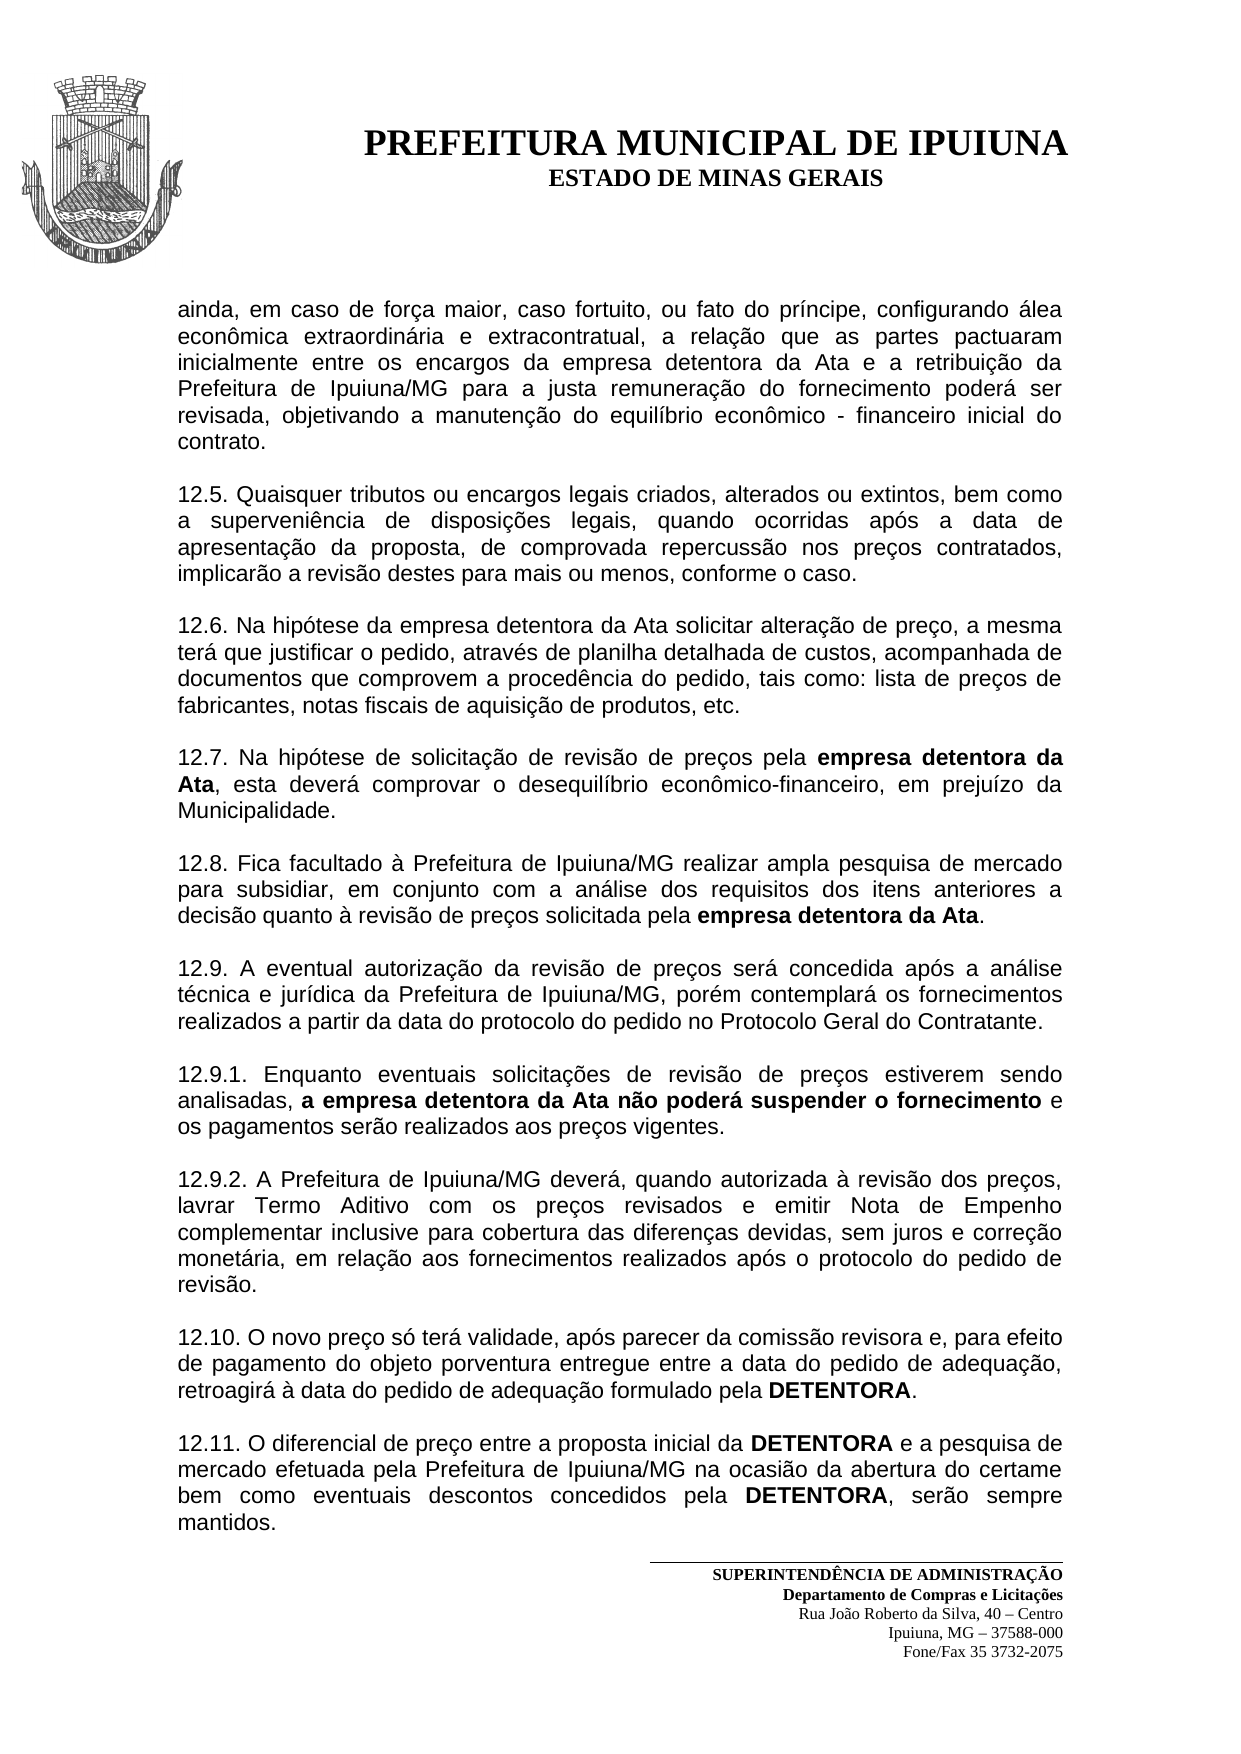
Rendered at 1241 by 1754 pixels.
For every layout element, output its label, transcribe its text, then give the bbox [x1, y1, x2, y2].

picture [21, 73, 183, 268]
text 12.7. Na hipótese de solicitação de revisão de preços pela empresa detentora da Ata, esta deverá comprovar o desequilíbrio econômico-financeiro, em prejuízo da Municipalidade. [177, 744, 1063, 823]
text 12.10. O novo preço só terá validade, após parecer da comissão revisora e, para efeito de pagamento do objeto porventura entregue entre a data do pedido de adequação, retroagirá à data do pedido de adequação formulado pela DETENTORA. [177, 1324, 1063, 1403]
text 12.6. Na hipótese da empresa detentora da Ata solicitar alteração de preço, a mesma terá que justificar o pedido, através de planilha detalhada de custos, acompanhada de documentos que comprovem a procedência do pedido, tais como: lista de preços de fabricantes, notas fiscais de aquisição de produtos, etc. [177, 612, 1063, 718]
text 12.9. A eventual autorização da revisão de preços será concedida após a análise técnica e jurídica da Prefeitura de Ipuiuna/MG, porém contemplará os fornecimentos realizados a partir da data do protocolo do pedido no Protocolo Geral do Contratante. [177, 955, 1063, 1034]
text 12.9.1. Enquanto eventuais solicitações de revisão de preços estiverem sendo analisadas, a empresa detentora da Ata não poderá suspender o fornecimento e os pagamentos serão realizados aos preços vigentes. [177, 1061, 1063, 1139]
text 12.9.2. A Prefeitura de Ipuiuna/MG deverá, quando autorizada à revisão dos preços, lavrar Termo Aditivo com os preços revisados e emitir Nota de Empenho complementar inclusive para cobertura das diferenças devidas, sem juros e correção monetária, em relação aos fornecimentos realizados após o protocolo do pedido de revisão. [177, 1166, 1063, 1298]
text 12.5. Quaisquer tributos ou encargos legais criados, alterados ou extintos, bem como a superveniência de disposições legais, quando ocorridas após a data de apresentação da proposta, de comprovada repercussão nos preços contratados, implicarão a revisão destes para mais ou menos, conforme o caso. [177, 481, 1063, 586]
text 12.11. O diferencial de preço entre a proposta inicial da DETENTORA e a pesquisa de mercado efetuada pela Prefeitura de Ipuiuna/MG na ocasião da abertura do certame bem como eventuais descontos concedidos pela DETENTORA, serão sempre mantidos. [177, 1429, 1063, 1535]
text 12.8. Fica facultado à Prefeitura de Ipuiuna/MG realizar ampla pesquisa de mercado para subsidiar, em conjunto com a análise dos requisitos dos itens anteriores a decisão quanto à revisão de preços solicitada pela empresa detentora da Ata. [177, 850, 1063, 929]
